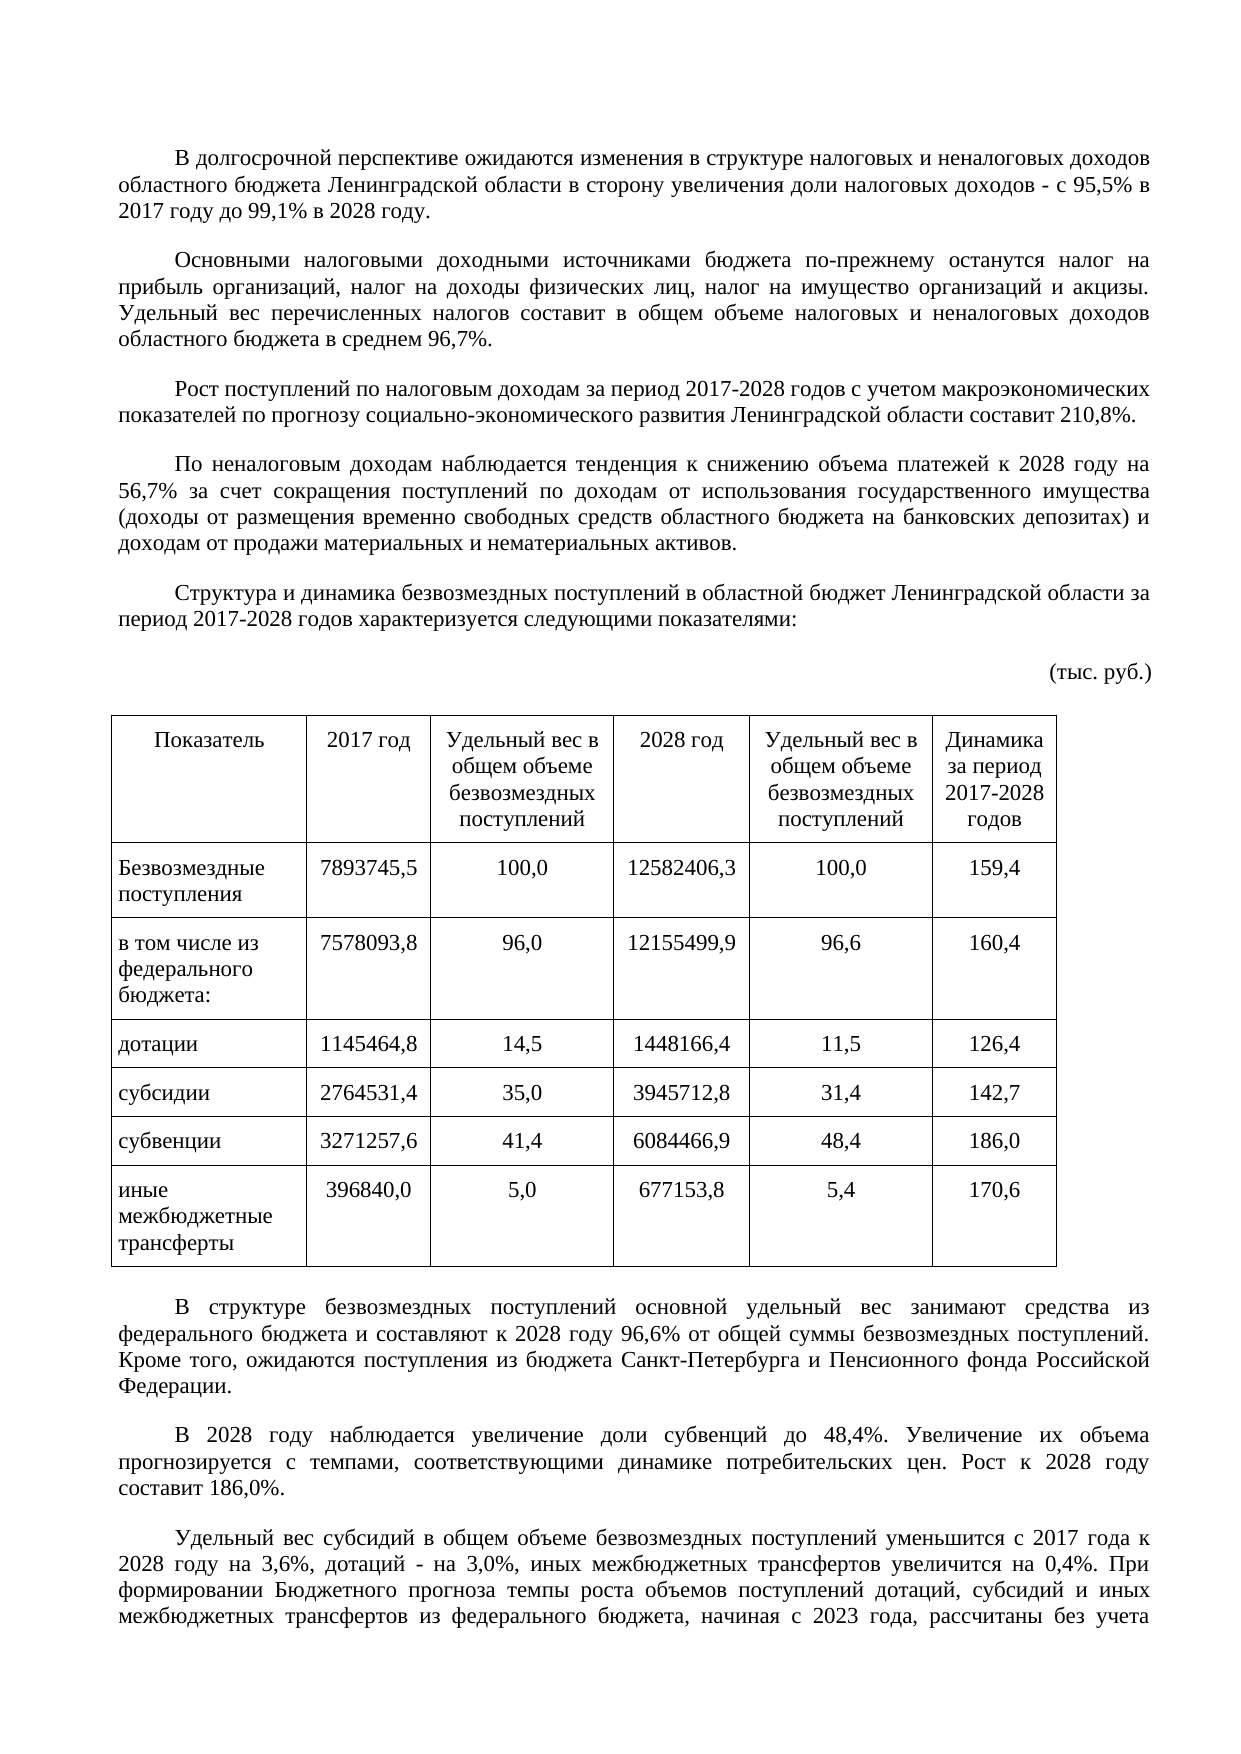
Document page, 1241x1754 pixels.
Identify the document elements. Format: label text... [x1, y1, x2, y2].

table_cell 35,0 [431, 1068, 613, 1116]
text В структуре безвозмездных поступлений основной удельный вес занимают средства из федерального бюджета и составляют к 2028 году 96,6% от общей суммы безвозмездных поступлений. Кроме того, ожидаются поступления из бюджета Санкт-Петербурга и Пенсионного фонда Российской Федерации. [118, 1293, 1152, 1399]
table_cell 396840,0 [307, 1166, 430, 1266]
table_cell 41,4 [431, 1117, 613, 1164]
table_cell 12582406,3 [614, 843, 749, 917]
table_cell в том числе из федерального бюджета: [112, 918, 306, 1018]
table_cell 1448166,4 [614, 1020, 749, 1067]
table_cell 1145464,8 [307, 1020, 430, 1067]
table_cell 100,0 [431, 843, 613, 917]
table_header 2017 год [307, 716, 430, 842]
table_cell 5,0 [431, 1166, 613, 1266]
table_cell 186,0 [933, 1117, 1056, 1164]
table_cell 7578093,8 [307, 918, 430, 1018]
table_cell 96,6 [750, 918, 932, 1018]
table_header Удельный вес в общем объеме безвозмездных поступлений [750, 716, 932, 842]
table_cell 126,4 [933, 1020, 1056, 1067]
table_cell 48,4 [750, 1117, 932, 1164]
table_cell 142,7 [933, 1068, 1056, 1116]
table_cell 159,4 [933, 843, 1056, 917]
text Структура и динамика безвозмездных поступлений в областной бюджет Ленинградской области за период 2017-2028 годов характеризуется следующими показателями: [118, 579, 1152, 631]
table_cell Безвозмездные поступления [112, 843, 306, 917]
table_header 2028 год [614, 716, 749, 842]
table_cell 677153,8 [614, 1166, 749, 1266]
table_cell 5,4 [750, 1166, 932, 1266]
table_cell 6084466,9 [614, 1117, 749, 1164]
table_cell 160,4 [933, 918, 1056, 1018]
text (тыс. руб.) [118, 658, 1152, 684]
table_header Динамика за период 2017-2028 годов [933, 716, 1056, 842]
table_cell 3271257,6 [307, 1117, 430, 1164]
text В долгосрочной перспективе ожидаются изменения в структуре налоговых и неналоговых доходов областного бюджета Ленинградской области в сторону увеличения доли налоговых доходов - с 95,5% в 2017 году до 99,1% в 2028 году. [118, 144, 1152, 223]
table_cell 170,6 [933, 1166, 1056, 1266]
table_header Показатель [112, 716, 306, 842]
table_cell субсидии [112, 1068, 306, 1116]
table_header Удельный вес в общем объеме безвозмездных поступлений [431, 716, 613, 842]
table_cell 14,5 [431, 1020, 613, 1067]
text Рост поступлений по налоговым доходам за период 2017-2028 годов с учетом макроэкономических показателей по прогнозу социально-экономического развития Ленинградской области составит 210,8%. [118, 375, 1152, 427]
text По неналоговым доходам наблюдается тенденция к снижению объема платежей к 2028 году на 56,7% за счет сокращения поступлений по доходам от использования государственного имущества (доходы от размещения временно свободных средств областного бюджета на банковских депозитах) и доходам от продажи материальных и нематериальных активов. [118, 450, 1152, 556]
table_cell 96,0 [431, 918, 613, 1018]
table_cell 11,5 [750, 1020, 932, 1067]
table_cell 3945712,8 [614, 1068, 749, 1116]
table_cell 12155499,9 [614, 918, 749, 1018]
table_cell 2764531,4 [307, 1068, 430, 1116]
table_cell субвенции [112, 1117, 306, 1164]
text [118, 1523, 1152, 1629]
text В 2028 году наблюдается увеличение доли субвенций до 48,4%. Увеличение их объема прогнозируется с темпами, соответствующими динамике потребительских цен. Рост к 2028 году составит 186,0%. [118, 1422, 1152, 1501]
table_cell 7893745,5 [307, 843, 430, 917]
table_cell 100,0 [750, 843, 932, 917]
table_cell иные межбюджетные трансферты [112, 1166, 306, 1266]
text Основными налоговыми доходными источниками бюджета по-прежнему останутся налог на прибыль организаций, налог на доходы физических лиц, налог на имущество организаций и акцизы. Удельный вес перечисленных налогов составит в общем объеме налоговых и неналоговых доходов областного бюджета в среднем 96,7%. [118, 246, 1152, 352]
table_cell дотации [112, 1020, 306, 1067]
table_cell 31,4 [750, 1068, 932, 1116]
